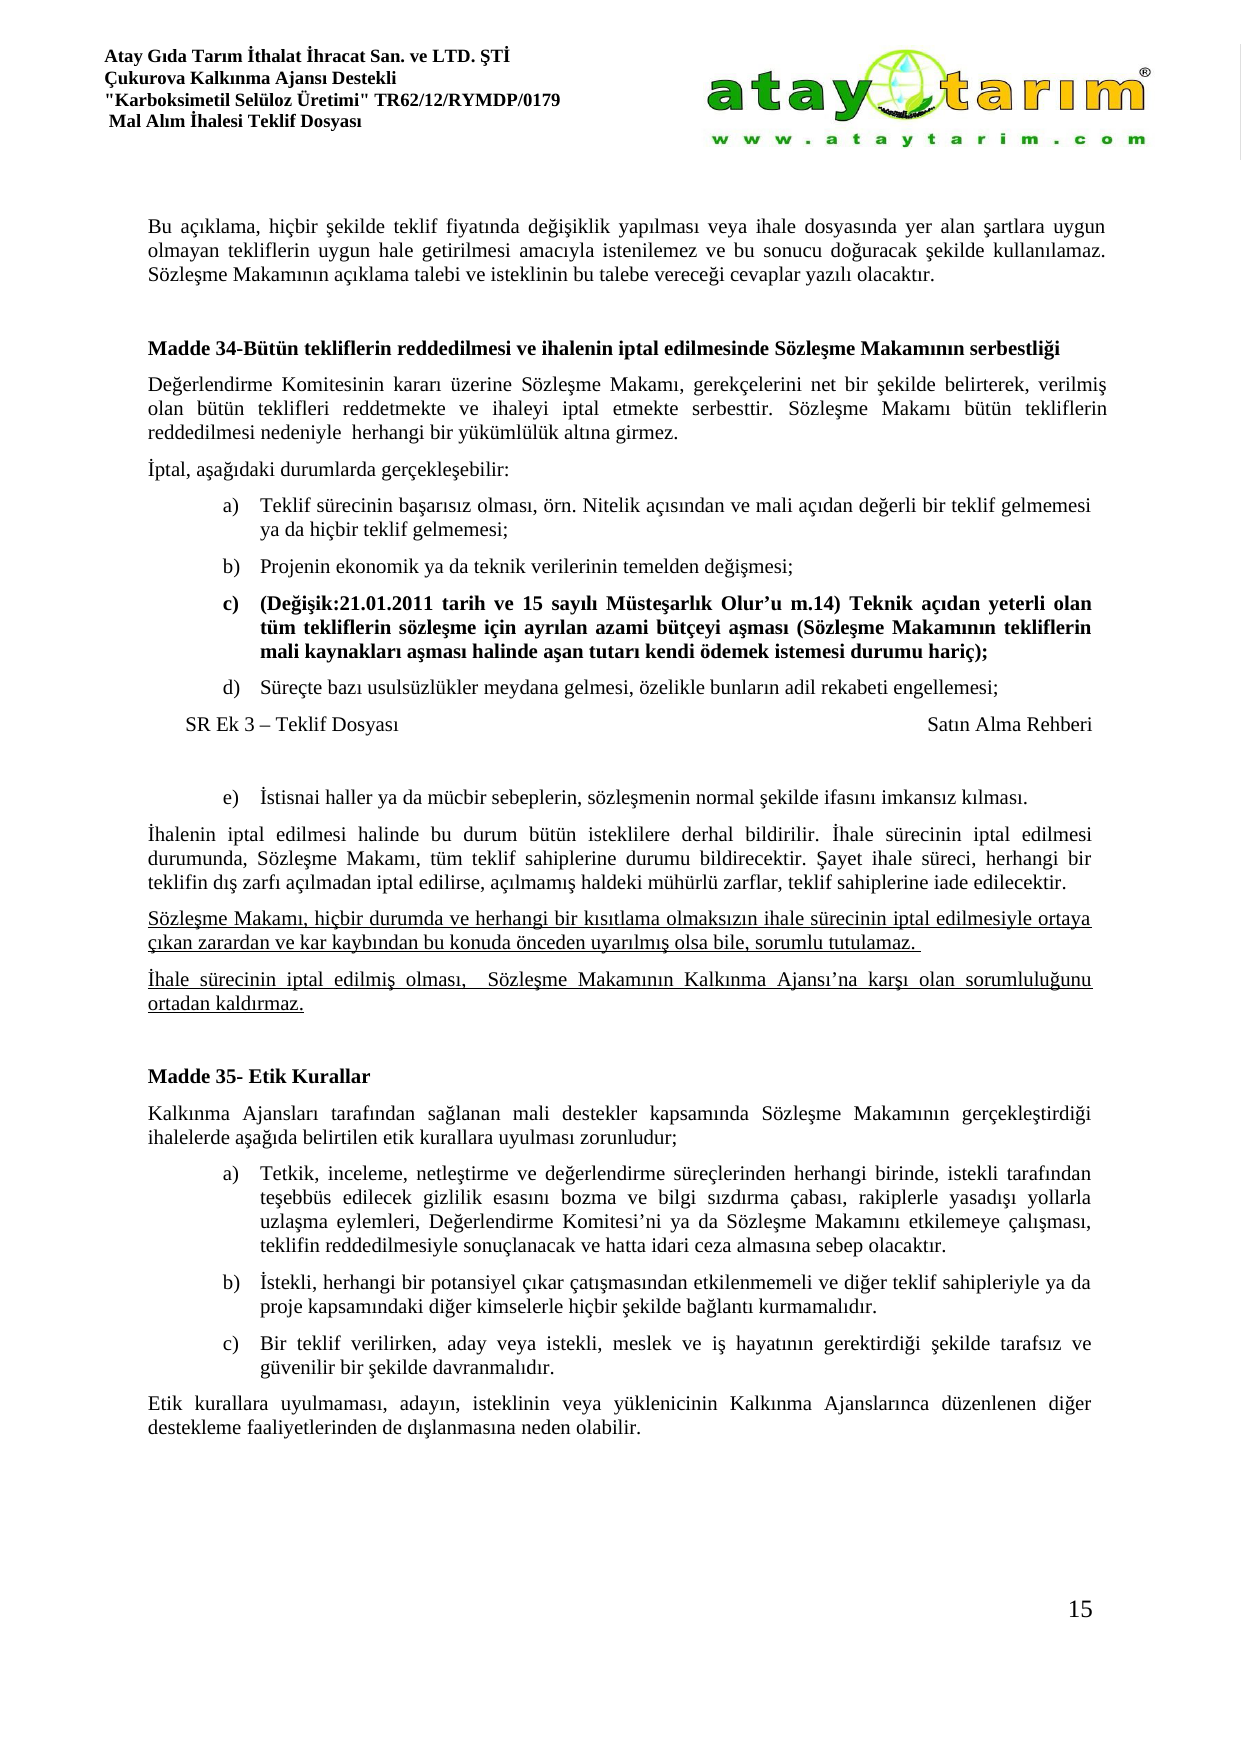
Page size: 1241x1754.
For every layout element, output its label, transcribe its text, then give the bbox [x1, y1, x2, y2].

text İptal, aşağıdaki durumlarda gerçekleşebilir: [148, 457, 1093, 481]
list Projenin ekonomik ya da teknik verilerinin temelden değişmesi; [223, 554, 1093, 578]
text Etik kurallara uyulmaması, adayın, isteklinin veya yüklenicinin Kalkınma Ajanslarınca düzenlenen diğer destekleme faaliyetlerinden de dışlanmasına neden olabilir. [148, 1391, 1093, 1439]
text İhale sürecinin iptal edilmiş olması, Sözleşme Makamının Kalkınma Ajansı’na karşı olan sorumluluğunu ortadan kaldırmaz. [148, 967, 1093, 988]
text Değerlendirme Komitesinin kararı üzerine Sözleşme Makamı, gerekçelerini net bir şekilde belirterek, verilmiş olan bütün teklifleri reddetmekte ve ihaleyi iptal etmekte serbesttir. Sözleşme Makamı bütün tekliflerin reddedilmesi nedeniyle herhangi bir yükümlülük altına girmez. [148, 372, 1107, 444]
list İstekli, herhangi bir potansiyel çıkar çatışmasından etkilenmemeli ve diğer teklif sahipleriyle ya da proje kapsamındaki diğer kimselerle hiçbir şekilde bağlantı kurmamalıdır. [223, 1270, 1093, 1318]
list Bir teklif verilirken, aday veya istekli, meslek ve iş hayatının gerektirdiği şekilde tarafsız ve güvenilir bir şekilde davranmalıdır. [223, 1331, 1093, 1379]
text Sözleşme Makamı, hiçbir durumda ve herhangi bir kısıtlama olmaksızın ihale sürecinin iptal edilmesiyle ortaya çıkan zarardan ve kar kaybından bu konuda önceden uyarılmış olsa bile, sorumlu tutulamaz. [148, 906, 1093, 954]
list Teklif sürecinin başarısız olması, örn. Nitelik açısından ve mali açıdan değerli bir teklif gelmemesi ya da hiçbir teklif gelmemesi; [223, 493, 1093, 541]
text Madde 34-Bütün tekliflerin reddedilmesi ve ihalenin iptal edilmesinde Sözleşme Makamının serbestliği [148, 336, 1107, 359]
text Madde 35- Etik Kurallar [148, 1064, 1093, 1088]
text Kalkınma Ajansları tarafından sağlanan mali destekler kapsamında Sözleşme Makamının gerçekleştirdiği ihalelerde aşağıda belirtilen etik kurallara uyulması zorunludur; [148, 1101, 1093, 1149]
text SR Ek 3 – Teklif Dosyası Satın Alma Rehberi [185, 712, 1093, 736]
list (Değişik:21.01.2011 tarih ve 15 sayılı Müsteşarlık Olur’u m.14) Teknik açıdan yeterli olan tüm tekliflerin sözleşme için ayrılan azami bütçeyi aşması (Sözleşme Makamının tekliflerin mali kaynakları aşması halinde aşan tutarı kendi ödemek istemesi durumu hariç); [223, 591, 1093, 663]
list İstisnai haller ya da mücbir sebeplerin, sözleşmenin normal şekilde ifasını imkansız kılması. [223, 785, 1093, 809]
list Tetkik, inceleme, netleştirme ve değerlendirme süreçlerinden herhangi birinde, istekli tarafından teşebbüs edilecek gizlilik esasını bozma ve bilgi sızdırma çabası, rakiplerle yasadışı yollarla uzlaşma eylemleri, Değerlendirme Komitesi’ni ya da Sözleşme Makamını etkilemeye çalışması, teklifin reddedilmesiyle sonuçlanacak ve hatta idari ceza almasına sebep olacaktır. [223, 1161, 1093, 1257]
text İhale sürecinin iptal edilmiş olması, Sözleşme Makamının Kalkınma Ajansı’na karşı olan sorumluluğunu ortadan kaldırmaz. [148, 989, 1093, 1015]
text İhalenin iptal edilmesi halinde bu durum bütün isteklilere derhal bildirilir. İhale sürecinin iptal edilmesi durumunda, Sözleşme Makamı, tüm teklif sahiplerine durumu bildirecektir. Şayet ihale süreci, herhangi bir teklifin dış zarfı açılmadan iptal edilirse, açılmamış haldeki mühürlü zarflar, teklif sahiplerine iade edilecektir. [148, 821, 1093, 894]
text Bu açıklama, hiçbir şekilde teklif fiyatında değişiklik yapılması veya ihale dosyasında yer alan şartlara uygun olmayan tekliflerin uygun hale getirilmesi amacıyla istenilemez ve bu sonucu doğuracak şekilde kullanılamaz. Sözleşme Makamının açıklama talebi ve isteklinin bu talebe vereceği cevaplar yazılı olacaktır. [148, 214, 1107, 286]
list Süreçte bazı usulsüzlükler meydana gelmesi, özelikle bunların adil rekabeti engellemesi; [223, 675, 1093, 699]
